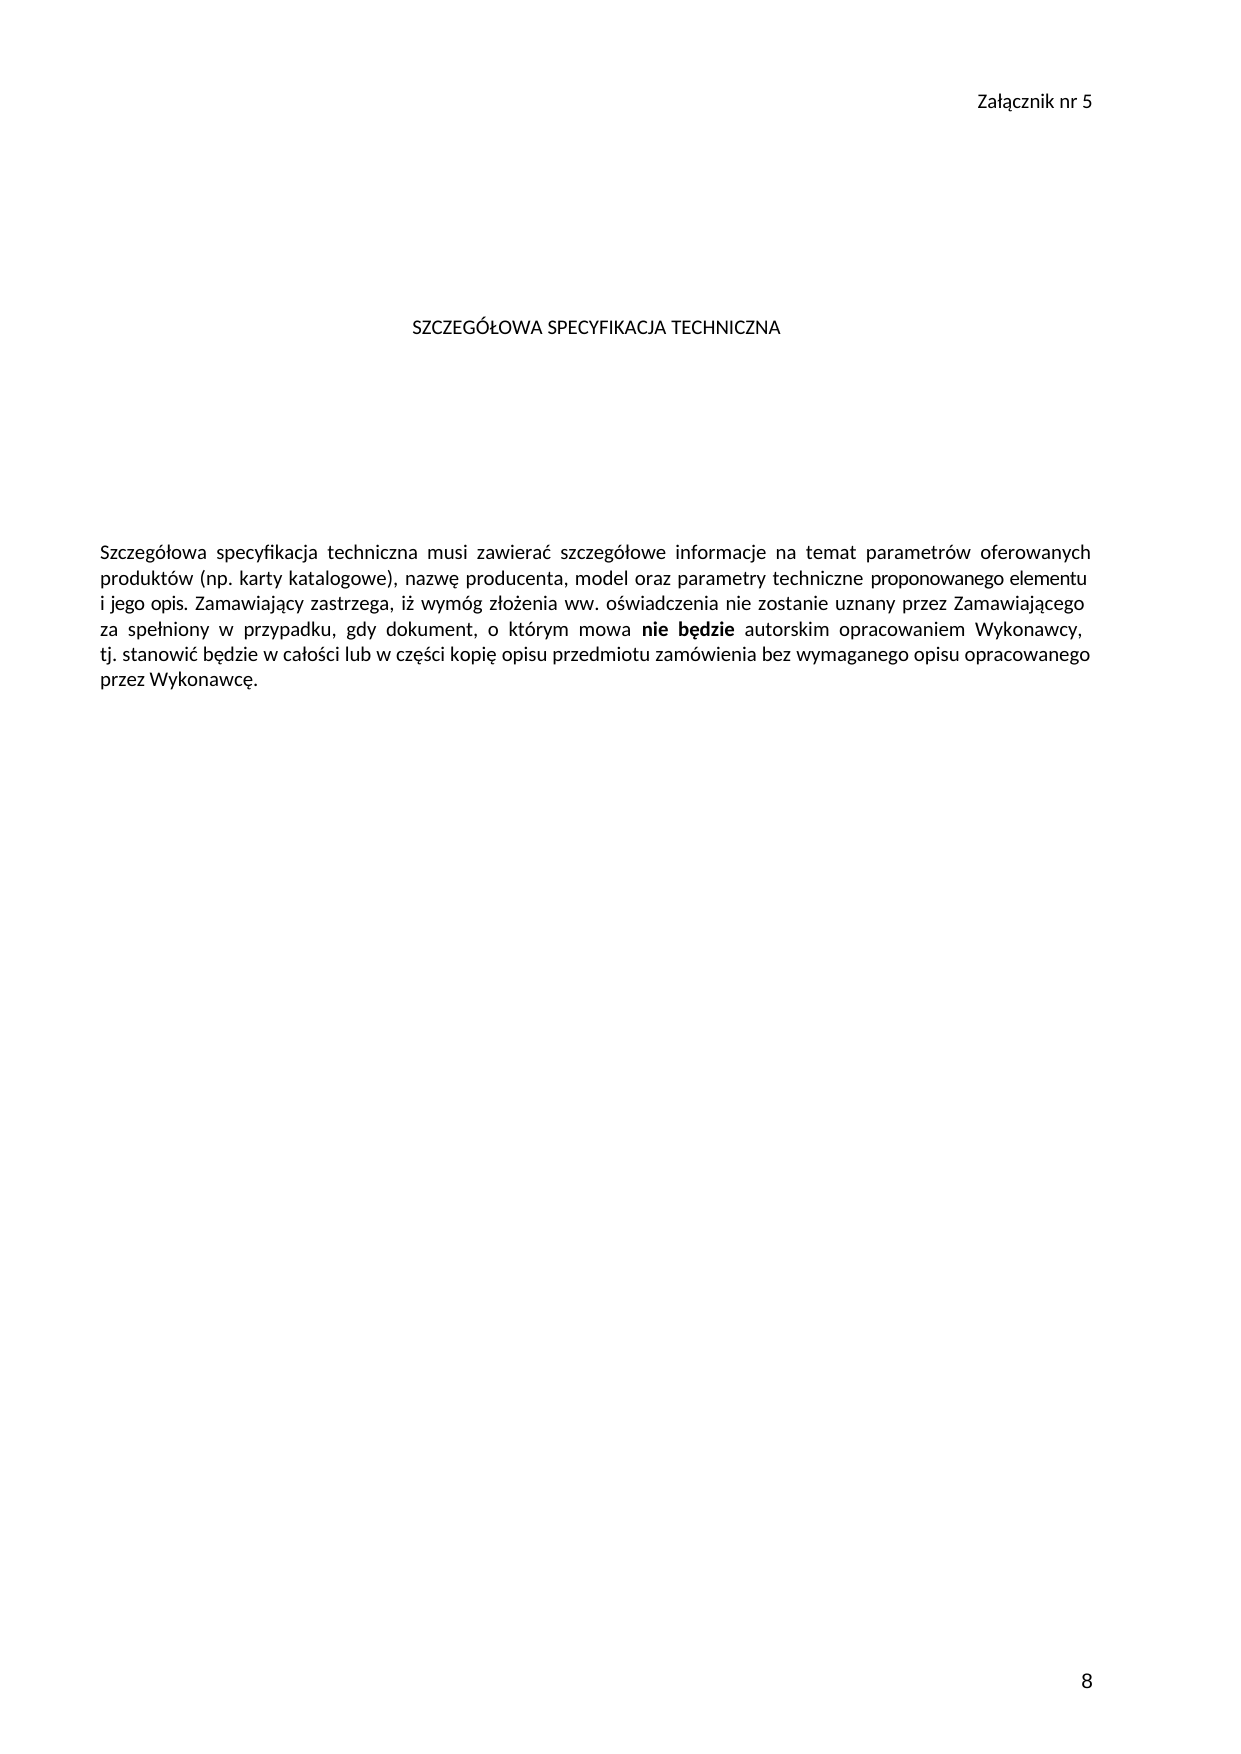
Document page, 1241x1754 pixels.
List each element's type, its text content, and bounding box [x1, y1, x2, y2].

text SZCZEGÓŁOWA SPECYFIKACJA TECHNICZNA [100, 314, 1093, 339]
text Załącznik nr 5 [100, 89, 1093, 114]
text Szczegółowa specyfikacja techniczna musi zawierać szczegółowe informacje na temat parametrów oferowanych produktów (np. karty katalogowe), nazwę producenta, model oraz parametry techniczne proponowanego elementu i jego opis. Zamawiający zastrzega, iż wymóg złożenia ww. oświadczenia nie zostanie uznany przez Zamawiającego za spełniony w przypadku, gdy dokument, o którym mowa nie będzie autorskim opracowaniem Wykonawcy, tj. stanowić będzie w całości lub w części kopię opisu przedmiotu zamówienia bez wymaganego opisu opracowanego przez Wykonawcę. [100, 539, 1093, 692]
